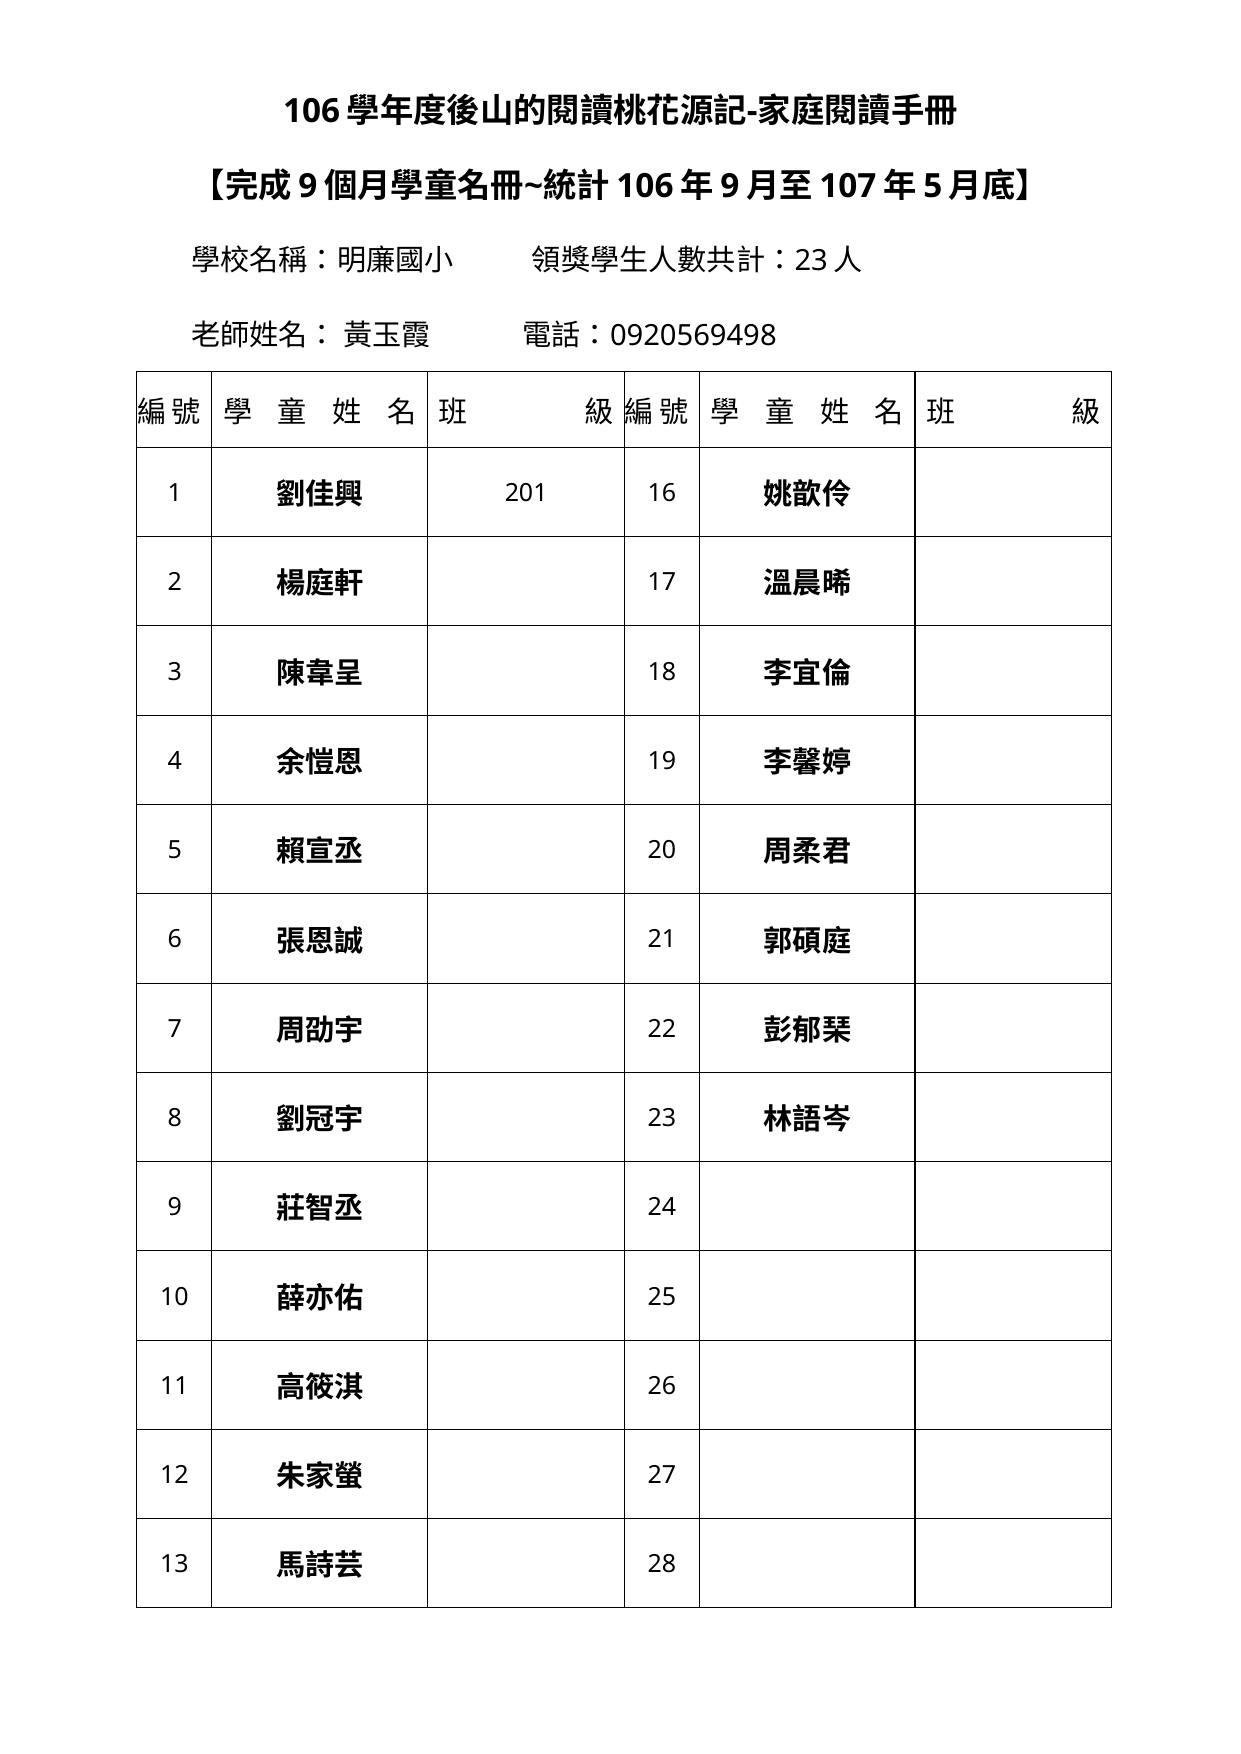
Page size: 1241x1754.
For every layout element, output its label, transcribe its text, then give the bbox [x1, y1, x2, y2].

table_cell [916, 1341, 1111, 1429]
table_cell 余愷恩 [212, 716, 427, 804]
table_cell 28 [625, 1519, 699, 1607]
table_cell [700, 1430, 914, 1518]
table_cell 8 [137, 1073, 211, 1161]
table_cell 7 [137, 984, 211, 1072]
table_header 學童姓名 [700, 372, 914, 447]
table_cell [916, 984, 1111, 1072]
table_cell [428, 1162, 624, 1250]
table_cell 21 [625, 894, 699, 982]
table_cell [916, 805, 1111, 893]
table_cell 9 [137, 1162, 211, 1250]
table_cell 馬詩芸 [212, 1519, 427, 1607]
table_cell 10 [137, 1251, 211, 1339]
table_cell 溫晨晞 [700, 537, 914, 625]
table_cell 17 [625, 537, 699, 625]
table_cell [428, 626, 624, 714]
table_cell [428, 1519, 624, 1607]
table_cell 11 [137, 1341, 211, 1429]
table_header 編號 [625, 372, 699, 447]
table_cell 22 [625, 984, 699, 1072]
table_cell [916, 1251, 1111, 1339]
table_cell 12 [137, 1430, 211, 1518]
table_cell [916, 537, 1111, 625]
table_cell 林語岑 [700, 1073, 914, 1161]
text 老師姓名： 黃玉霞 電話：0920569498 [118, 296, 1122, 371]
table_header 學童姓名 [212, 372, 427, 447]
text 學校名稱：明廉國小 領獎學生人數共計：23人 [118, 221, 1122, 296]
table_cell 19 [625, 716, 699, 804]
table_cell 16 [625, 448, 699, 536]
table_cell 朱家螢 [212, 1430, 427, 1518]
table_cell 高筱淇 [212, 1341, 427, 1429]
table_cell 2 [137, 537, 211, 625]
table_cell [428, 1341, 624, 1429]
table_cell 25 [625, 1251, 699, 1339]
table_cell [916, 894, 1111, 982]
table_cell 周柔君 [700, 805, 914, 893]
table_cell [428, 805, 624, 893]
table_cell 5 [137, 805, 211, 893]
table_cell [428, 1073, 624, 1161]
table_cell 劉冠宇 [212, 1073, 427, 1161]
table_cell [428, 1251, 624, 1339]
table_cell 賴宣丞 [212, 805, 427, 893]
table_header 班級 [428, 372, 624, 447]
table_cell [916, 1073, 1111, 1161]
table_cell [428, 537, 624, 625]
table_cell 張恩誠 [212, 894, 427, 982]
table_cell [700, 1341, 914, 1429]
table_cell 彭郁琹 [700, 984, 914, 1072]
table_cell [916, 716, 1111, 804]
table_cell 姚歆伶 [700, 448, 914, 536]
table_cell 李宜倫 [700, 626, 914, 714]
table_cell 13 [137, 1519, 211, 1607]
table_cell 6 [137, 894, 211, 982]
table_cell 周劭宇 [212, 984, 427, 1072]
table_cell 23 [625, 1073, 699, 1161]
table_cell [428, 984, 624, 1072]
table_cell [700, 1251, 914, 1339]
table_cell 27 [625, 1430, 699, 1518]
table_cell [428, 716, 624, 804]
table_cell [916, 1430, 1111, 1518]
table_cell [700, 1519, 914, 1607]
table_cell 20 [625, 805, 699, 893]
table_cell [428, 1430, 624, 1518]
table_cell 201 [428, 448, 624, 536]
table_cell 劉佳興 [212, 448, 427, 536]
table_cell [428, 894, 624, 982]
text 【完成9個月學童名冊~統計106年9月至107年5月底】 [118, 146, 1122, 221]
table_cell 郭碩庭 [700, 894, 914, 982]
table_cell [916, 1519, 1111, 1607]
table_cell 李馨婷 [700, 716, 914, 804]
table_cell 1 [137, 448, 211, 536]
table_cell [916, 1162, 1111, 1250]
table_cell 4 [137, 716, 211, 804]
table_cell [916, 626, 1111, 714]
table_cell [916, 448, 1111, 536]
table_cell 24 [625, 1162, 699, 1250]
table_header 編號 [137, 372, 211, 447]
table_cell 莊智丞 [212, 1162, 427, 1250]
table_cell 楊庭軒 [212, 537, 427, 625]
table_cell 26 [625, 1341, 699, 1429]
table_cell [700, 1162, 914, 1250]
table_cell 3 [137, 626, 211, 714]
table_cell 18 [625, 626, 699, 714]
text 106學年度後山的閱讀桃花源記-家庭閱讀手冊 [118, 71, 1122, 146]
table_cell 薛亦佑 [212, 1251, 427, 1339]
table_header 班級 [916, 372, 1111, 447]
table_cell 陳韋呈 [212, 626, 427, 714]
